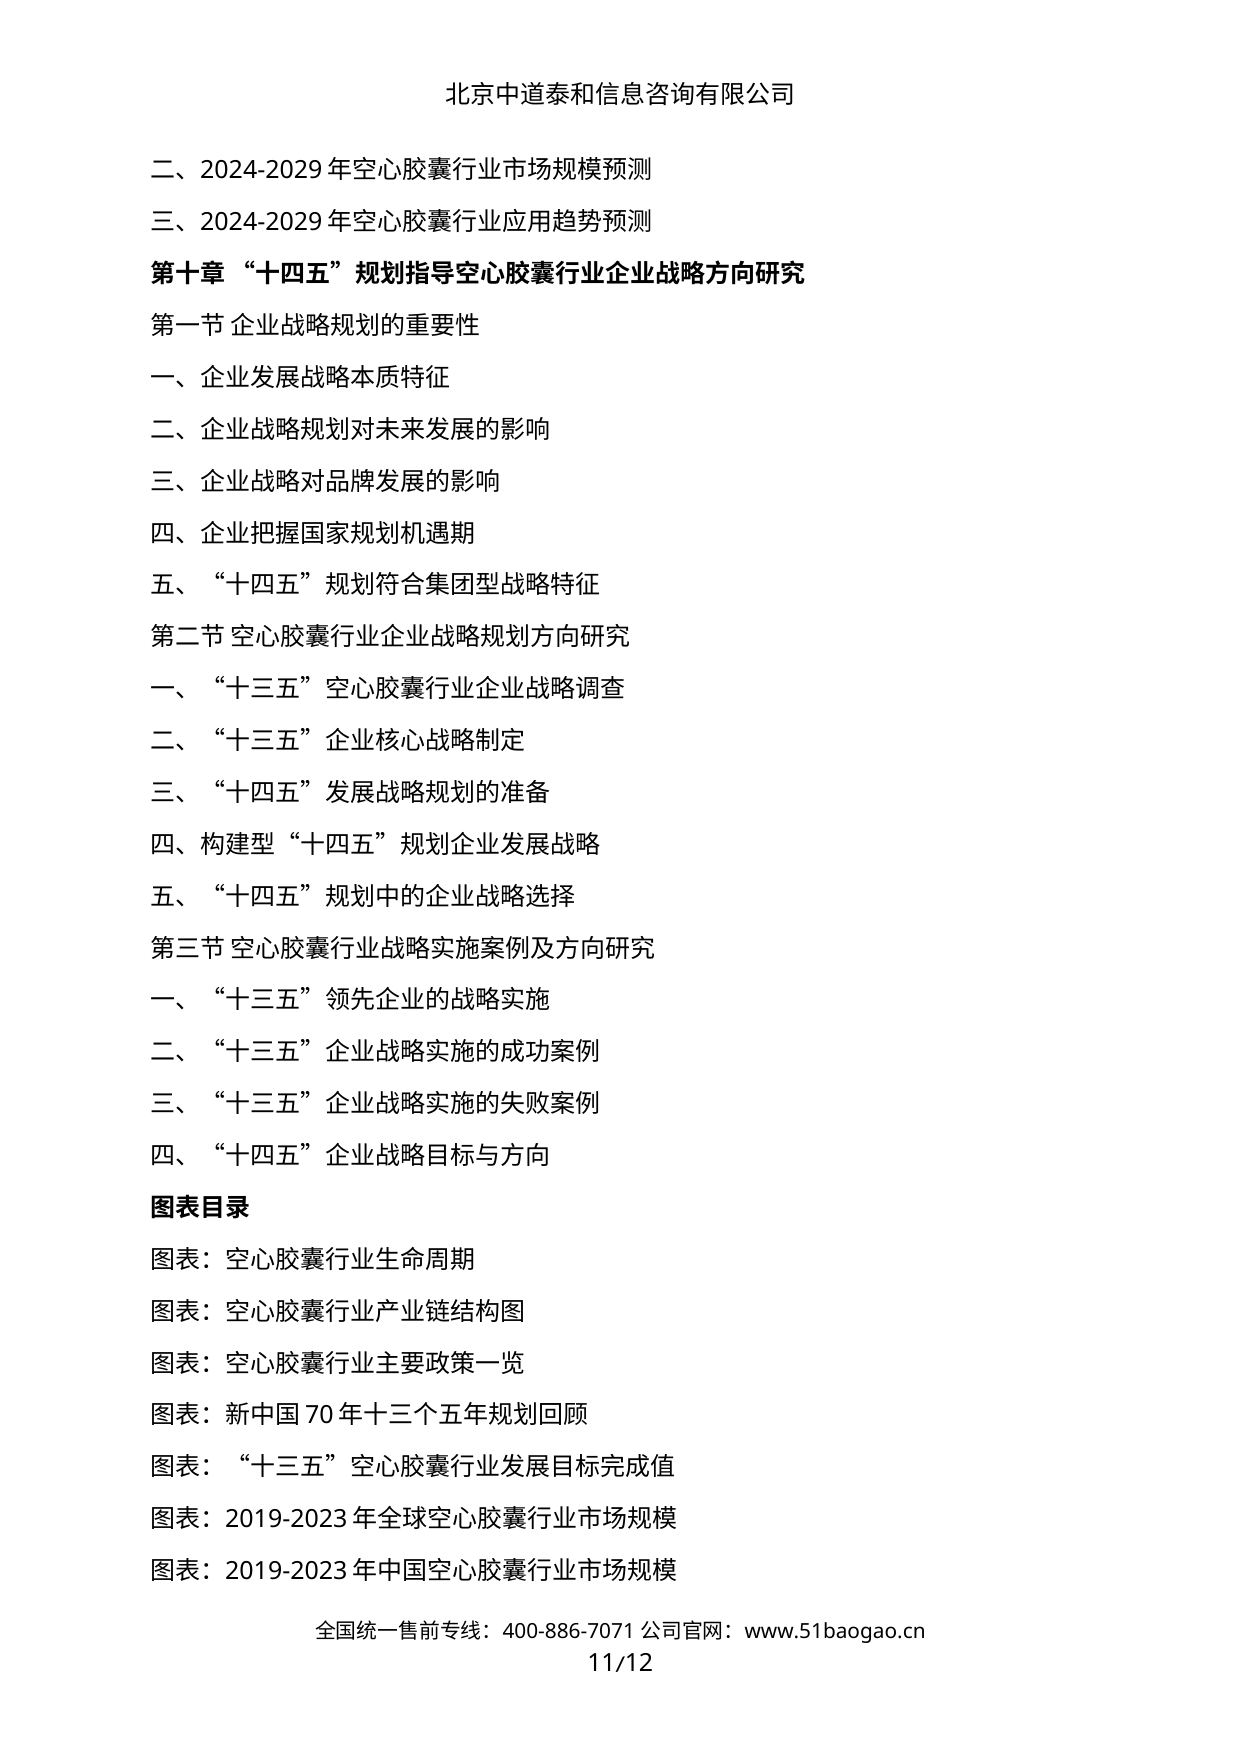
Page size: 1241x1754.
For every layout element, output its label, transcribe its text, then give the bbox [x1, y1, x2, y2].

text 一、企业发展战略本质特征 [150, 357, 1090, 394]
text 四、“十四五”企业战略目标与方向 [150, 1136, 1090, 1172]
text 三、企业战略对品牌发展的影响 [150, 461, 1090, 497]
text 图表：“十三五”空心胶囊行业发展目标完成值 [150, 1447, 1090, 1483]
text 第三节 空心胶囊行业战略实施案例及方向研究 [150, 928, 1090, 964]
text 图表：2019-2023年中国空心胶囊行业市场规模 [150, 1551, 1090, 1587]
text 图表：2019-2023年全球空心胶囊行业市场规模 [150, 1499, 1090, 1535]
text 一、“十三五”空心胶囊行业企业战略调查 [150, 669, 1090, 705]
text 三、“十三五”企业战略实施的失败案例 [150, 1084, 1090, 1120]
text 第一节 企业战略规划的重要性 [150, 306, 1090, 342]
text 图表：空心胶囊行业主要政策一览 [150, 1343, 1090, 1379]
text 图表：新中国70年十三个五年规划回顾 [150, 1395, 1090, 1431]
text 四、构建型“十四五”规划企业发展战略 [150, 824, 1090, 861]
text 二、“十三五”企业核心战略制定 [150, 721, 1090, 757]
text 第十章 “十四五”规划指导空心胶囊行业企业战略方向研究 [150, 254, 1090, 290]
text 第二节 空心胶囊行业企业战略规划方向研究 [150, 617, 1090, 653]
text 二、“十三五”企业战略实施的成功案例 [150, 1032, 1090, 1068]
text 四、企业把握国家规划机遇期 [150, 513, 1090, 549]
text 三、“十四五”发展战略规划的准备 [150, 772, 1090, 809]
text 五、“十四五”规划中的企业战略选择 [150, 876, 1090, 912]
text 三、2024-2029年空心胶囊行业应用趋势预测 [150, 202, 1090, 238]
text 一、“十三五”领先企业的战略实施 [150, 980, 1090, 1016]
text 五、“十四五”规划符合集团型战略特征 [150, 565, 1090, 601]
text 二、2024-2029年空心胶囊行业市场规模预测 [150, 150, 1090, 186]
text 图表目录 [150, 1187, 1090, 1224]
text 图表：空心胶囊行业产业链结构图 [150, 1291, 1090, 1327]
text 二、企业战略规划对未来发展的影响 [150, 409, 1090, 446]
text 图表：空心胶囊行业生命周期 [150, 1239, 1090, 1276]
